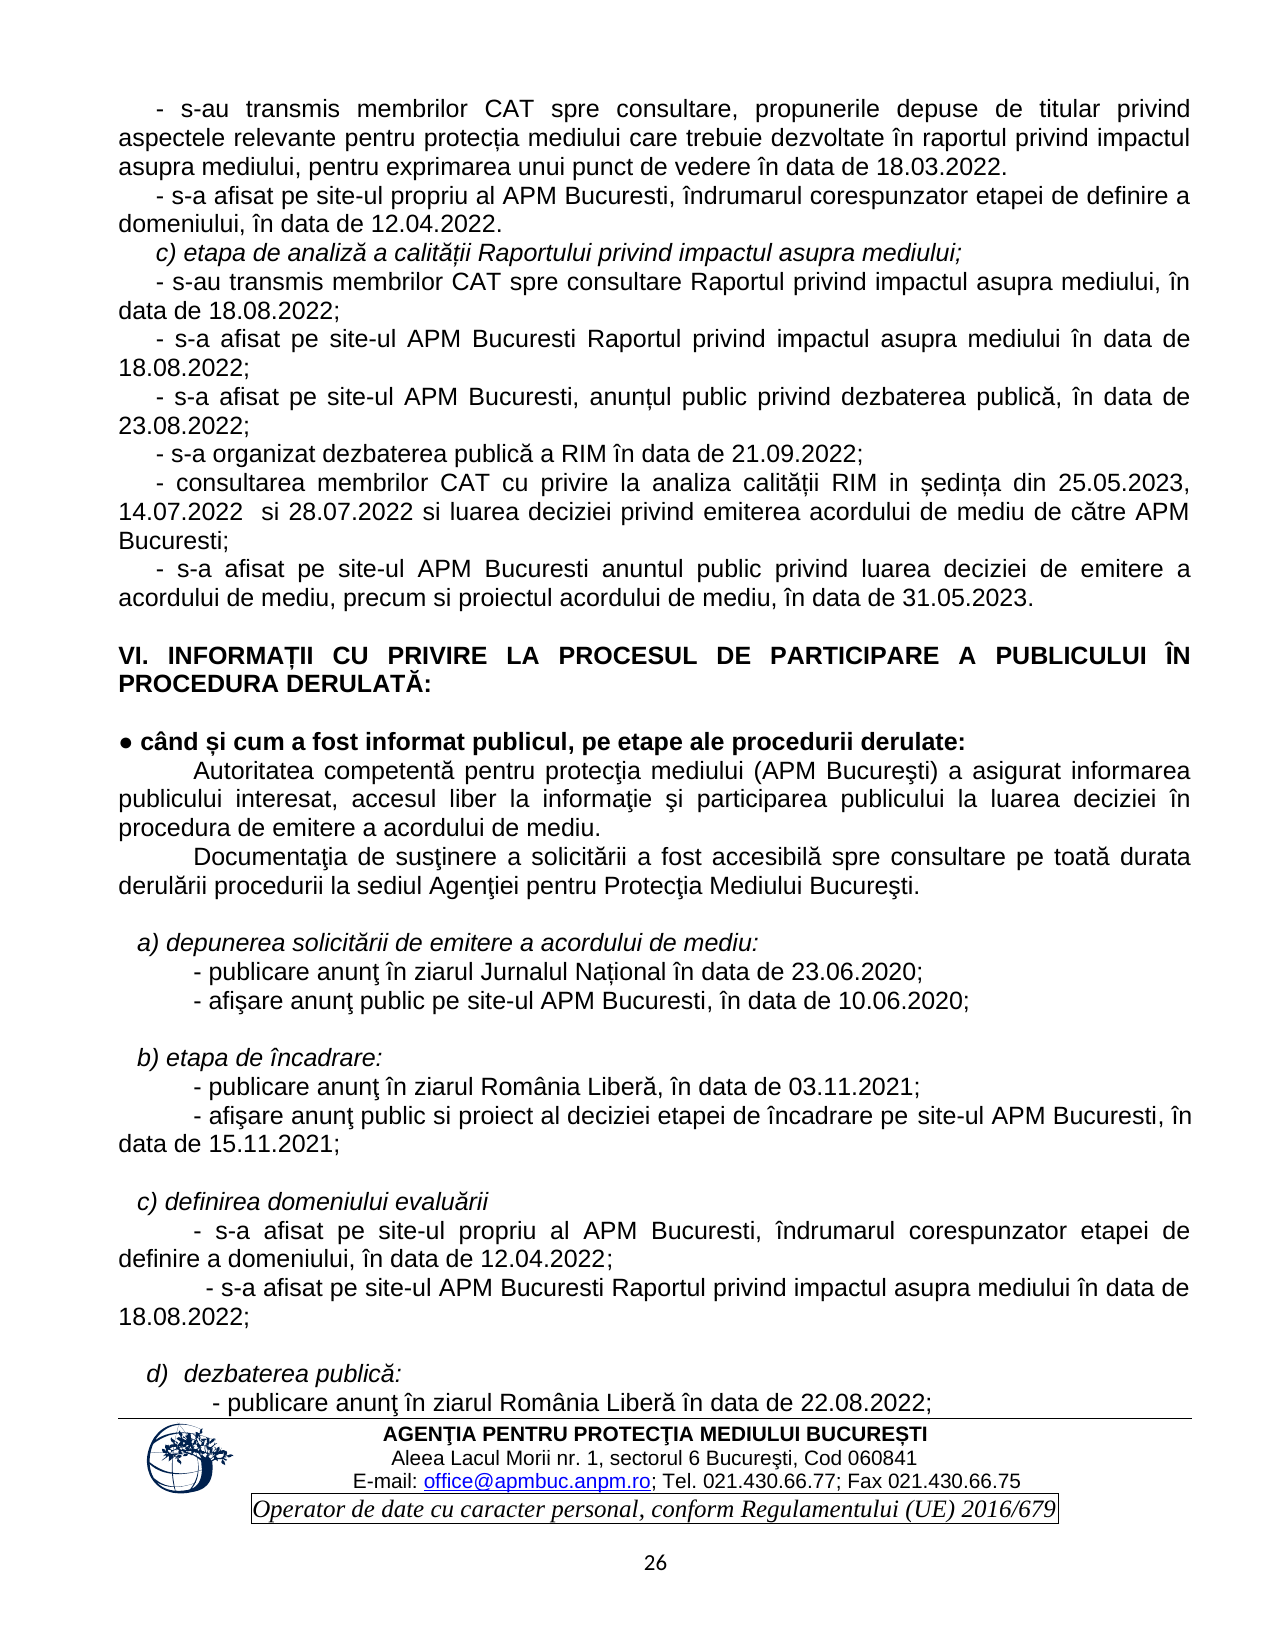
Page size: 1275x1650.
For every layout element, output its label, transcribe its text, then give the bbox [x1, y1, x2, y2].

text - s-a afisat pe site-ul propriu al APM Bucuresti, îndrumarul corespunzator etapei de definire a domeniului, în data de 12.04.2022. [118, 181, 1192, 238]
text - s-au transmis membrilor CAT spre consultare, propunerile depuse de titular privind aspectele relevante pentru protecția mediului care trebuie dezvoltate în raportul privind impactul asupra mediului, pentru exprimarea unui punct de vedere în data de 18.03.2022. [118, 94, 1192, 181]
text - afişare anunţ public pe site-ul APM Bucuresti, în data de 10.06.2020; [137, 986, 1192, 1014]
text - s-a afisat pe site-ul APM Bucuresti Raportul privind impactul asupra mediului în data de 18.08.2022; [118, 1273, 1192, 1331]
text a) depunerea solicitării de emitere a acordului de mediu: [137, 928, 1192, 957]
text - s-a afisat pe site-ul APM Bucuresti, anunțul public privind dezbaterea publică, în data de 23.08.2022; [118, 382, 1192, 439]
list dezbaterea publică: [146, 1359, 1192, 1388]
text c) definirea domeniului evaluării [137, 1187, 1192, 1216]
text ● când și cum a fost informat publicul, pe etape ale procedurii derulate: [118, 727, 1192, 756]
text Documentaţia de susţinere a solicitării a fost accesibilă spre consultare pe toată durata derulării procedurii la sediul Agenţiei pentru Protecţia Mediului Bucureşti. [118, 842, 1192, 899]
text - s-a afisat pe site-ul propriu al APM Bucuresti, îndrumarul corespunzator etapei de definire a domeniului, în data de 12.04.2022; [118, 1216, 1192, 1273]
text - s-au transmis membrilor CAT spre consultare Raportul privind impactul asupra mediului, în data de 18.08.2022; [118, 267, 1192, 324]
text - publicare anunţ în ziarul România Liberă în data de 22.08.2022; [137, 1388, 1192, 1417]
text - publicare anunţ în ziarul România Liberă, în data de 03.11.2021; [118, 1072, 1192, 1101]
text - consultarea membrilor CAT cu privire la analiza calității RIM in ședința din 25.05.2023, 14.07.2022 si 28.07.2022 si luarea deciziei privind emiterea acordului de mediu de către APM Bucuresti; [118, 468, 1192, 554]
text c) etapa de analiză a calității Raportului privind impactul asupra mediului; [118, 238, 1192, 267]
text b) etapa de încadrare: [137, 1043, 1192, 1072]
subtitle VI. Informații cu privire la procesul de participare a publicului în procedura derulată: [118, 641, 1192, 698]
text - s-a afisat pe site-ul APM Bucuresti anuntul public privind luarea deciziei de emitere a acordului de mediu, precum si proiectul acordului de mediu, în data de 31.05.2023. [118, 554, 1192, 612]
text - publicare anunţ în ziarul Jurnalul Național în data de 23.06.2020; [137, 957, 1192, 986]
text - s-a organizat dezbaterea publică a RIM în data de 21.09.2022; [118, 439, 1192, 468]
text - s-a afisat pe site-ul APM Bucuresti Raportul privind impactul asupra mediului în data de 18.08.2022; [118, 324, 1192, 382]
text - afişare anunţ public si proiect al deciziei etapei de încadrare pe site-ul APM Bucuresti, în data de 15.11.2021; [118, 1101, 1192, 1158]
text Autoritatea competentă pentru protecţia mediului (APM Bucureşti) a asigurat informarea publicului interesat, accesul liber la informaţie şi participarea publicului la luarea deciziei în procedura de emitere a acordului de mediu. [118, 756, 1192, 842]
